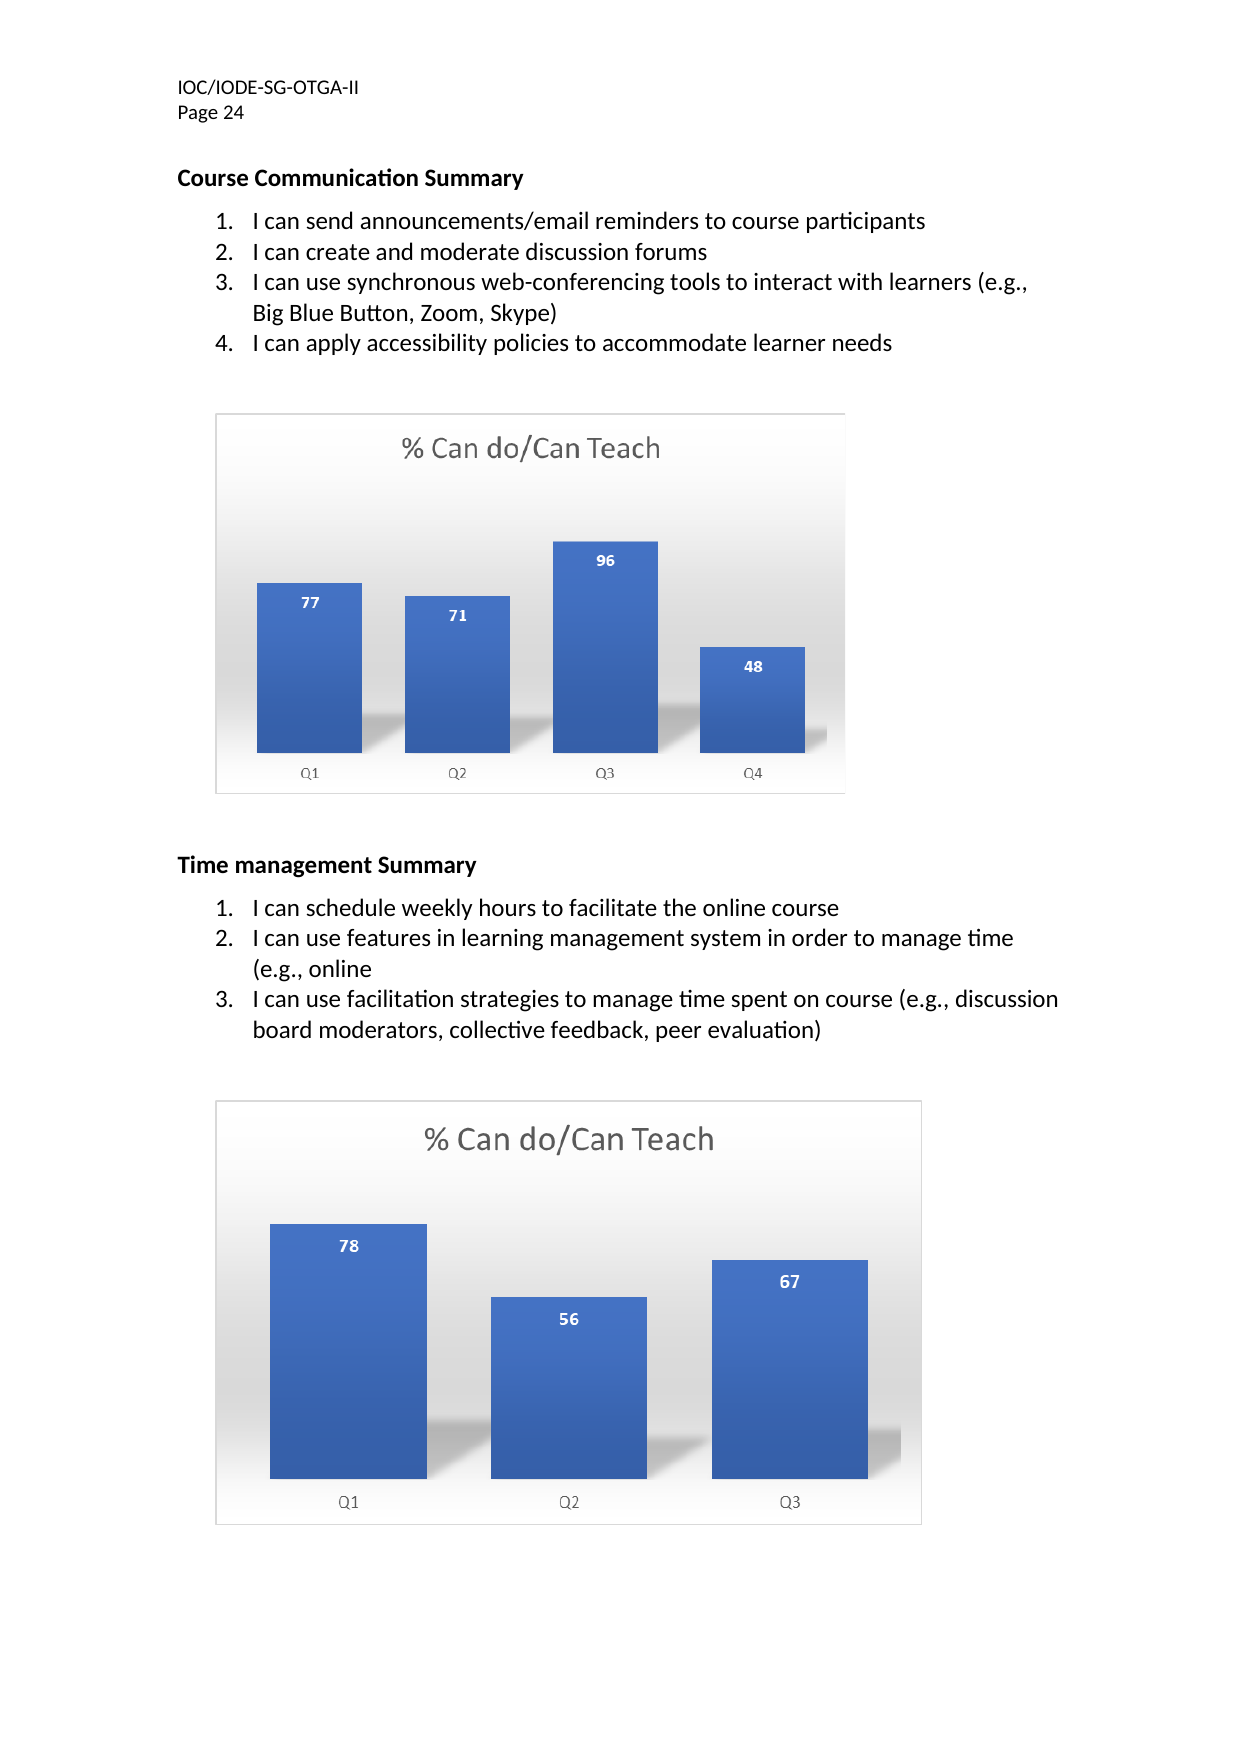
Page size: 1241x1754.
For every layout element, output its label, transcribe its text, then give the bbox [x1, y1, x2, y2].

list I can create and moderate discussion forums [215, 236, 1063, 267]
list I can send announcements/email reminders to course participants [215, 206, 1063, 236]
picture [215, 413, 846, 794]
list I can use synchronous web-conferencing tools to interact with learners (e.g., Big Blue Button, Zoom, Skype) [215, 267, 1063, 328]
text Course Communication Summary [177, 162, 1063, 193]
list I can use features in learning management system in order to manage time (e.g., online [215, 922, 1063, 983]
list I can use facilitation strategies to manage time spent on course (e.g., discussion board moderators, collective feedback, peer evaluation) [215, 983, 1063, 1044]
picture [215, 1100, 922, 1525]
text Time management Summary [177, 849, 1063, 879]
list I can schedule weekly hours to facilitate the online course [215, 892, 1063, 922]
list I can apply accessibility policies to accommodate learner needs [215, 328, 1063, 358]
